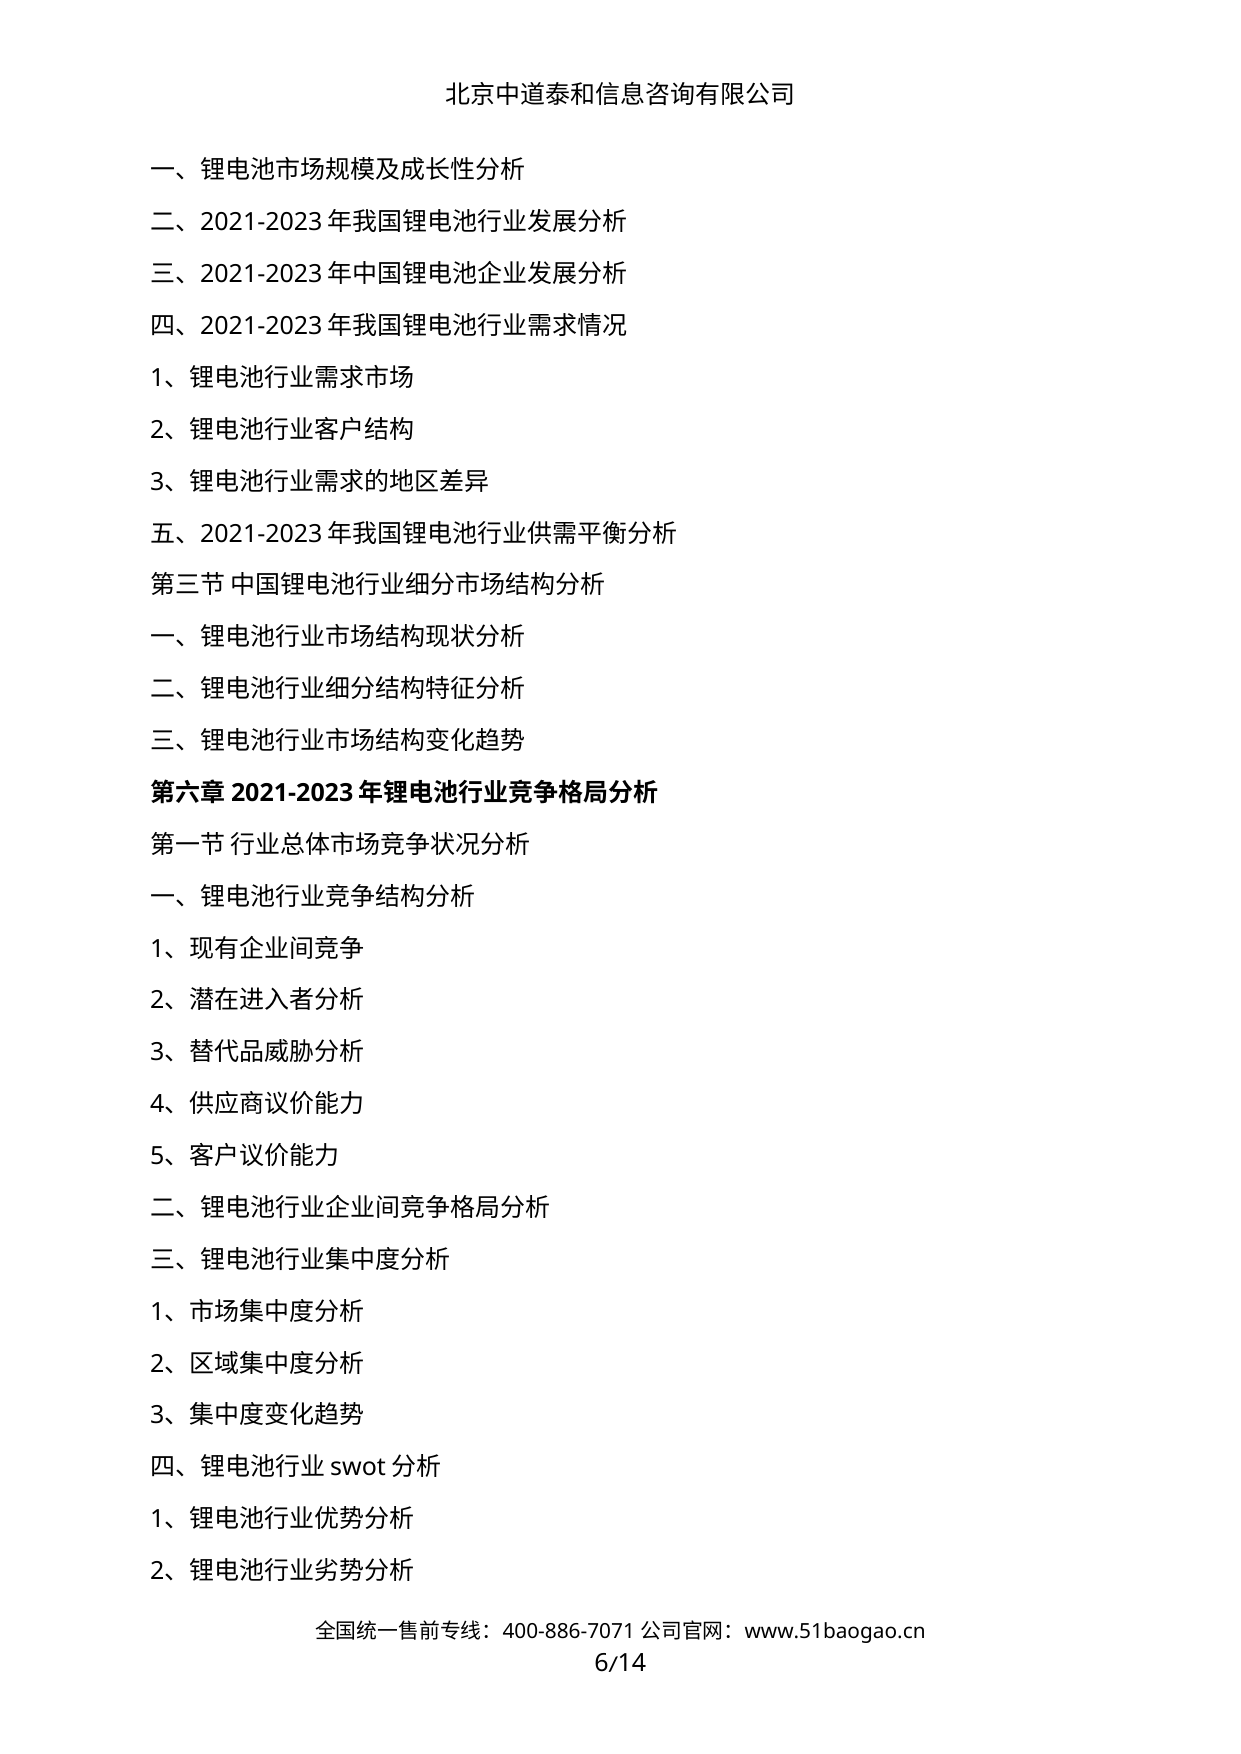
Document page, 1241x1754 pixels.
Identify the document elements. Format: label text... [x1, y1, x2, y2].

text 二、锂电池行业企业间竞争格局分析 [150, 1187, 1090, 1224]
text 第六章 2021-2023年锂电池行业竞争格局分析 [150, 772, 1090, 809]
text 四、2021-2023年我国锂电池行业需求情况 [150, 306, 1090, 342]
text 3、替代品威胁分析 [150, 1032, 1090, 1068]
text 3、集中度变化趋势 [150, 1395, 1090, 1431]
text 2、区域集中度分析 [150, 1343, 1090, 1379]
text 1、锂电池行业需求市场 [150, 357, 1090, 394]
text 一、锂电池市场规模及成长性分析 [150, 150, 1090, 186]
text 三、锂电池行业集中度分析 [150, 1239, 1090, 1276]
text 二、锂电池行业细分结构特征分析 [150, 669, 1090, 705]
text 1、现有企业间竞争 [150, 928, 1090, 964]
text 一、锂电池行业竞争结构分析 [150, 876, 1090, 912]
text 五、2021-2023年我国锂电池行业供需平衡分析 [150, 513, 1090, 549]
text 第一节 行业总体市场竞争状况分析 [150, 824, 1090, 861]
text 四、锂电池行业swot分析 [150, 1447, 1090, 1483]
text 三、锂电池行业市场结构变化趋势 [150, 721, 1090, 757]
text 1、市场集中度分析 [150, 1291, 1090, 1327]
text 二、2021-2023年我国锂电池行业发展分析 [150, 202, 1090, 238]
text 1、锂电池行业优势分析 [150, 1499, 1090, 1535]
text 一、锂电池行业市场结构现状分析 [150, 617, 1090, 653]
text 4、供应商议价能力 [150, 1084, 1090, 1120]
text 第三节 中国锂电池行业细分市场结构分析 [150, 565, 1090, 601]
text 2、潜在进入者分析 [150, 980, 1090, 1016]
text 三、2021-2023年中国锂电池企业发展分析 [150, 254, 1090, 290]
text 3、锂电池行业需求的地区差异 [150, 461, 1090, 497]
text 2、锂电池行业劣势分析 [150, 1551, 1090, 1587]
text 5、客户议价能力 [150, 1136, 1090, 1172]
text 2、锂电池行业客户结构 [150, 409, 1090, 446]
